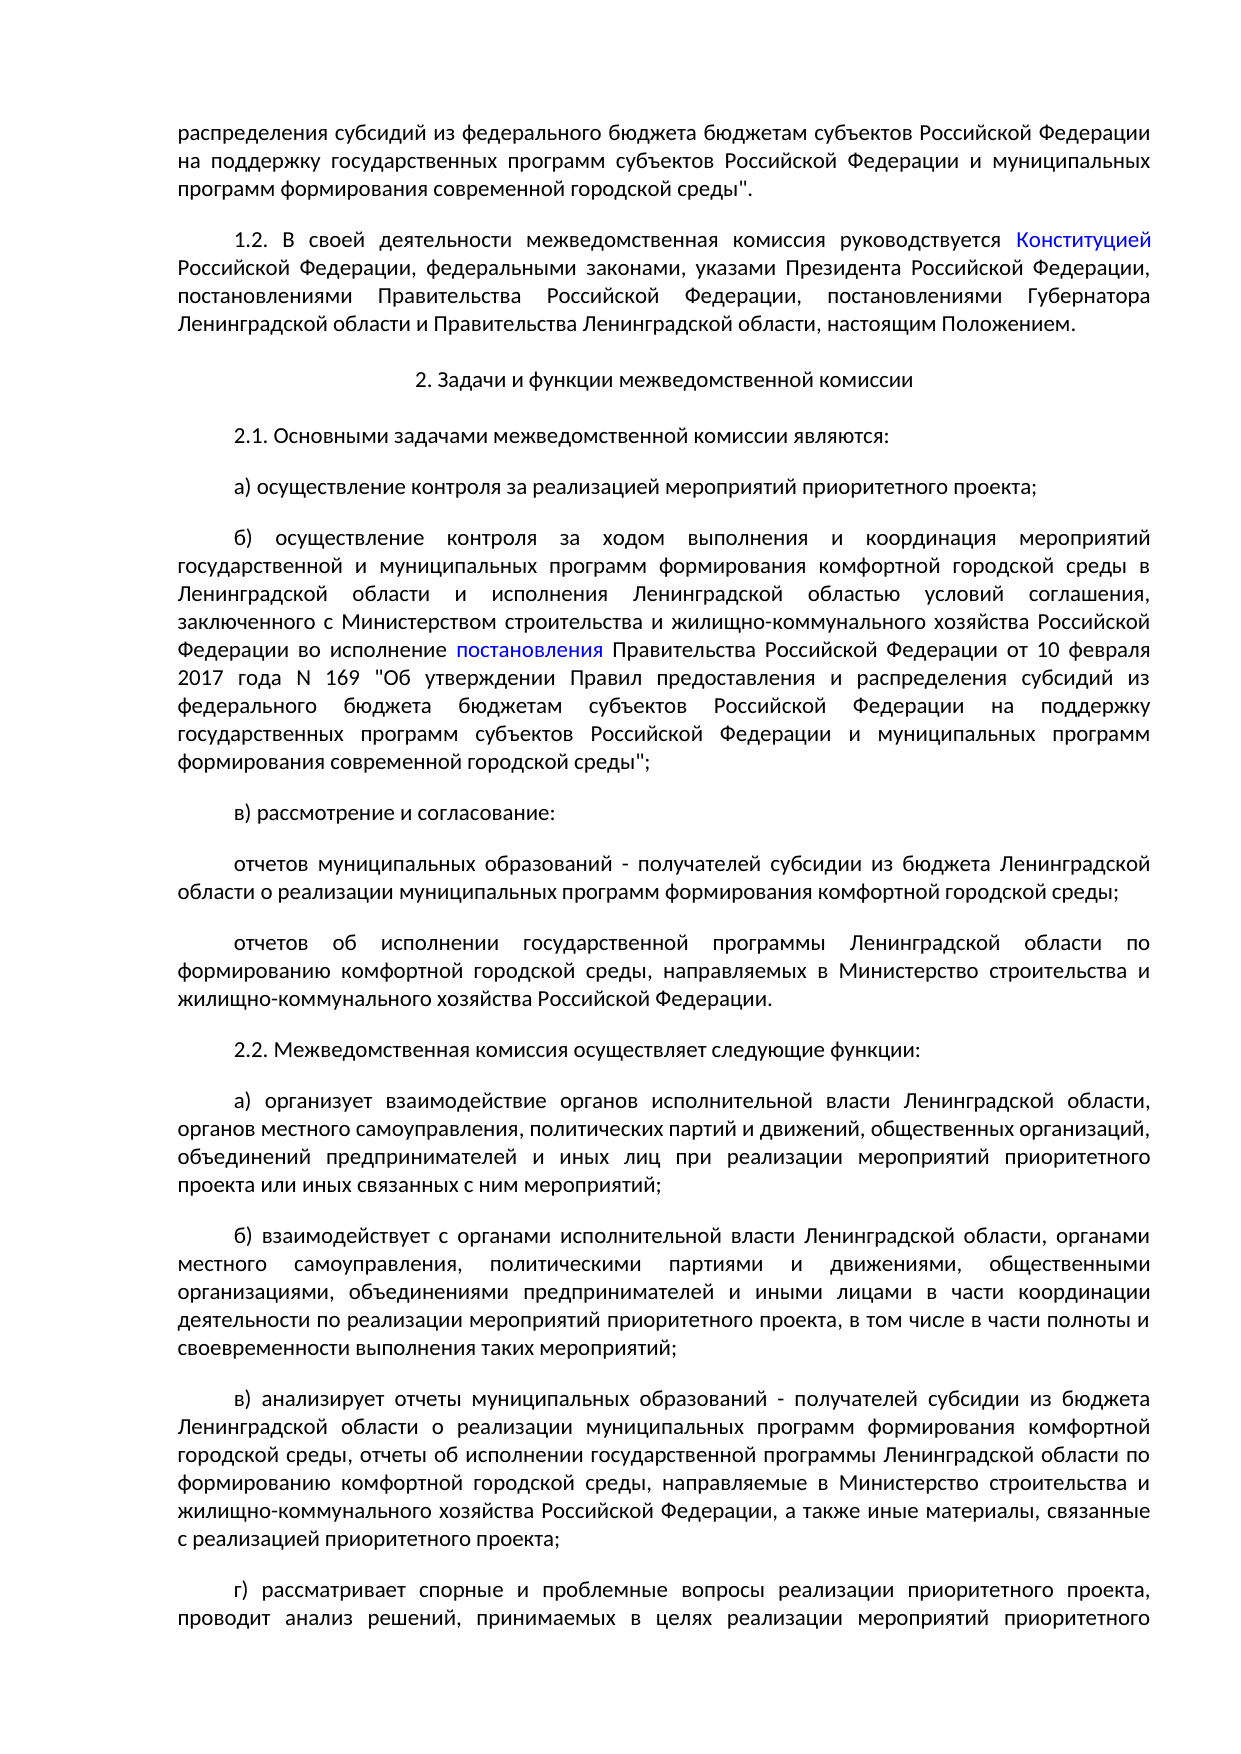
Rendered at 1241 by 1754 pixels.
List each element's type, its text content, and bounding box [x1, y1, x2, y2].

text 2.2. Межведомственная комиссия осуществляет следующие функции: [177, 1035, 1152, 1063]
text 2.1. Основными задачами межведомственной комиссии являются: [177, 421, 1152, 449]
text 1.2. В своей деятельности межведомственная комиссия руководствуется Конституцией Российской Федерации, федеральными законами, указами Президента Российской Федерации, постановлениями Правительства Российской Федерации, постановлениями Губернатора Ленинградской области и Правительства Ленинградской области, настоящим Положением. [177, 225, 1152, 337]
text а) организует взаимодействие органов исполнительной власти Ленинградской области, органов местного самоуправления, политических партий и движений, общественных организаций, объединений предпринимателей и иных лиц при реализации мероприятий приоритетного проекта или иных связанных с ним мероприятий; [177, 1086, 1152, 1198]
text 2. Задачи и функции межведомственной комиссии [177, 365, 1152, 393]
text а) осуществление контроля за реализацией мероприятий приоритетного проекта; [177, 472, 1152, 500]
text б) взаимодействует с органами исполнительной власти Ленинградской области, органами местного самоуправления, политическими партиями и движениями, общественными организациями, объединениями предпринимателей и иными лицами в части координации деятельности по реализации мероприятий приоритетного проекта, в том числе в части полноты и своевременности выполнения таких мероприятий; [177, 1221, 1152, 1361]
text в) рассмотрение и согласование: [177, 798, 1152, 826]
text отчетов муниципальных образований - получателей субсидии из бюджета Ленинградской области о реализации муниципальных программ формирования комфортной городской среды; [177, 849, 1152, 905]
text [177, 1575, 1152, 1631]
text б) осуществление контроля за ходом выполнения и координация мероприятий государственной и муниципальных программ формирования комфортной городской среды в Ленинградской области и исполнения Ленинградской областью условий соглашения, заключенного с Министерством строительства и жилищно-коммунального хозяйства Российской Федерации во исполнение постановления Правительства Российской Федерации от 10 февраля 2017 года N 169 "Об утверждении Правил предоставления и распределения субсидий из федерального бюджета бюджетам субъектов Российской Федерации на поддержку государственных программ субъектов Российской Федерации и муниципальных программ формирования современной городской среды"; [177, 523, 1152, 775]
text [177, 118, 1152, 202]
text в) анализирует отчеты муниципальных образований - получателей субсидии из бюджета Ленинградской области о реализации муниципальных программ формирования комфортной городской среды, отчеты об исполнении государственной программы Ленинградской области по формированию комфортной городской среды, направляемые в Министерство строительства и жилищно-коммунального хозяйства Российской Федерации, а также иные материалы, связанные с реализацией приоритетного проекта; [177, 1384, 1152, 1552]
text отчетов об исполнении государственной программы Ленинградской области по формированию комфортной городской среды, направляемых в Министерство строительства и жилищно-коммунального хозяйства Российской Федерации. [177, 928, 1152, 1012]
